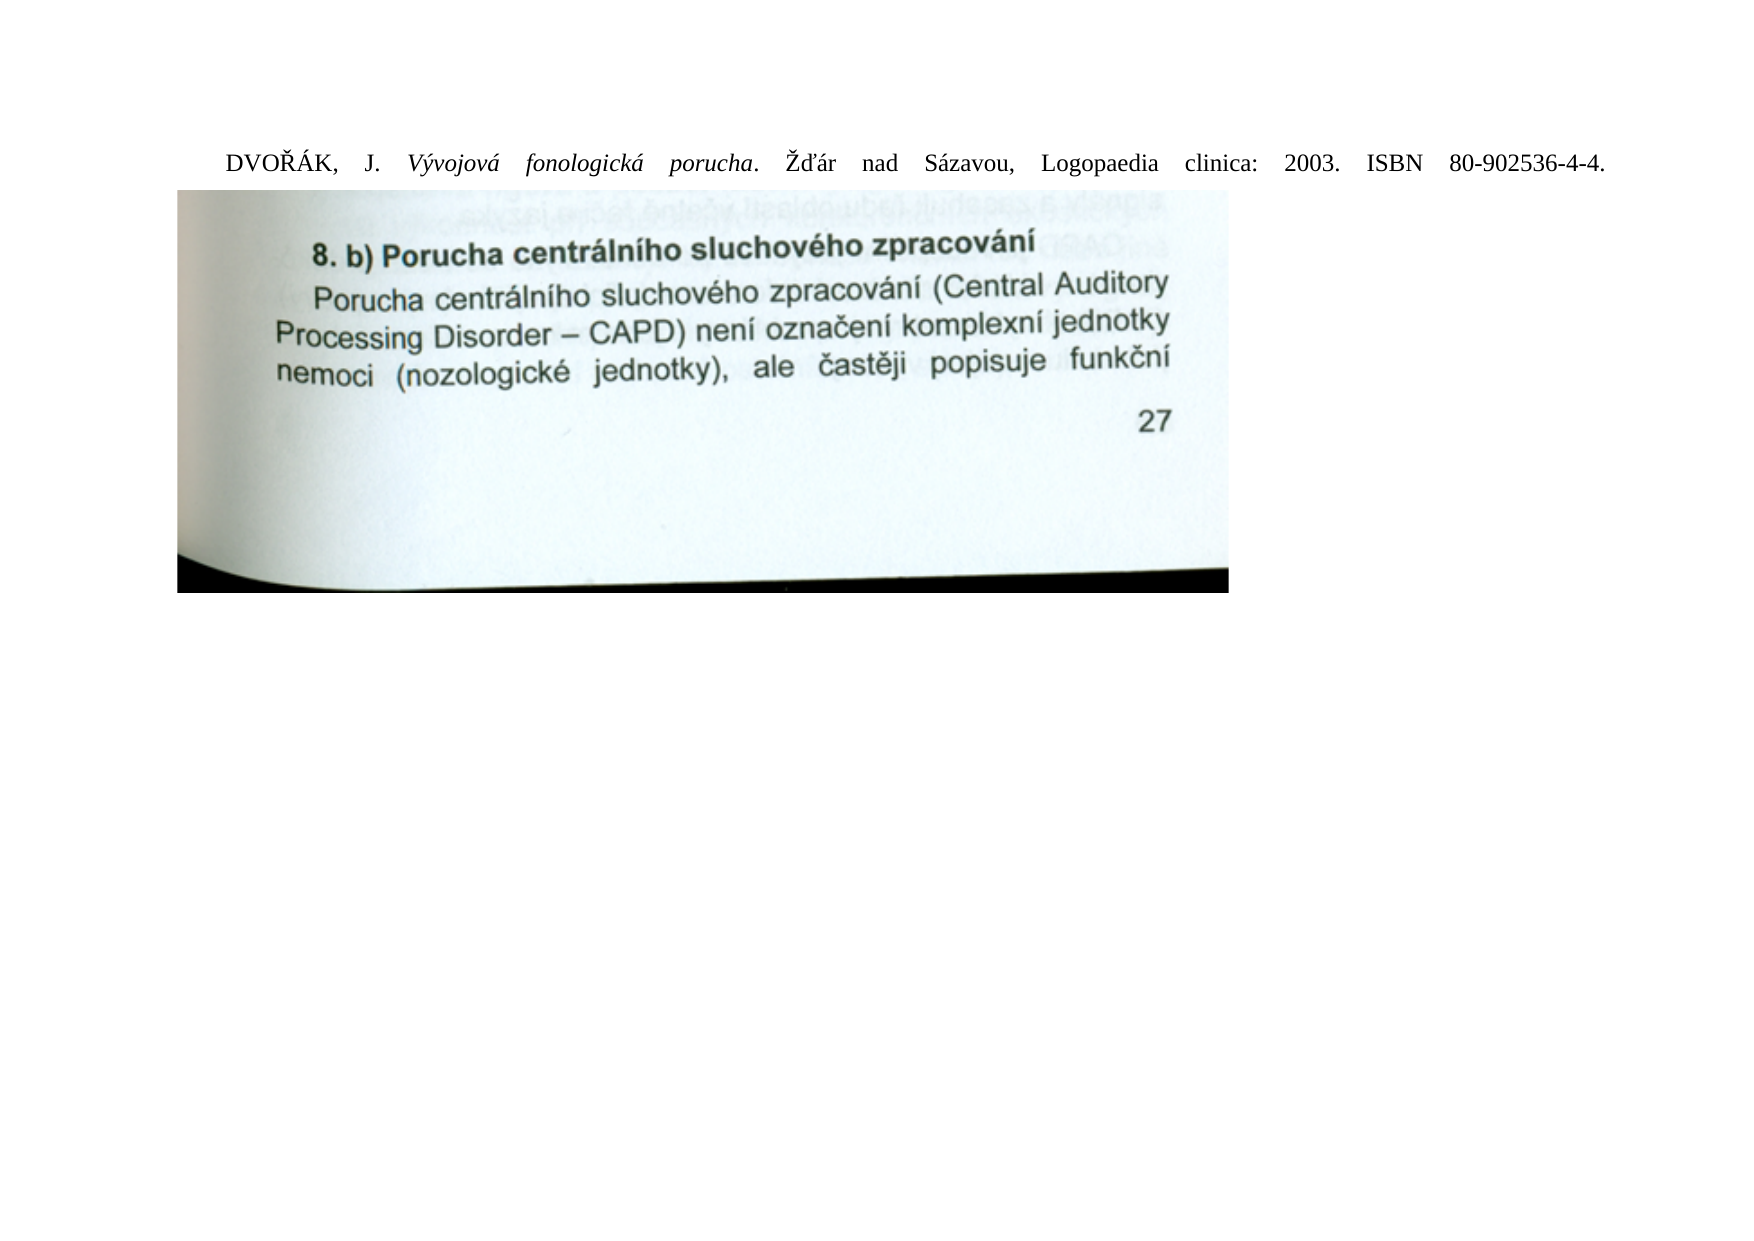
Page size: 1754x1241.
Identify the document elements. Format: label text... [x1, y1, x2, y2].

picture [177, 190, 1229, 593]
